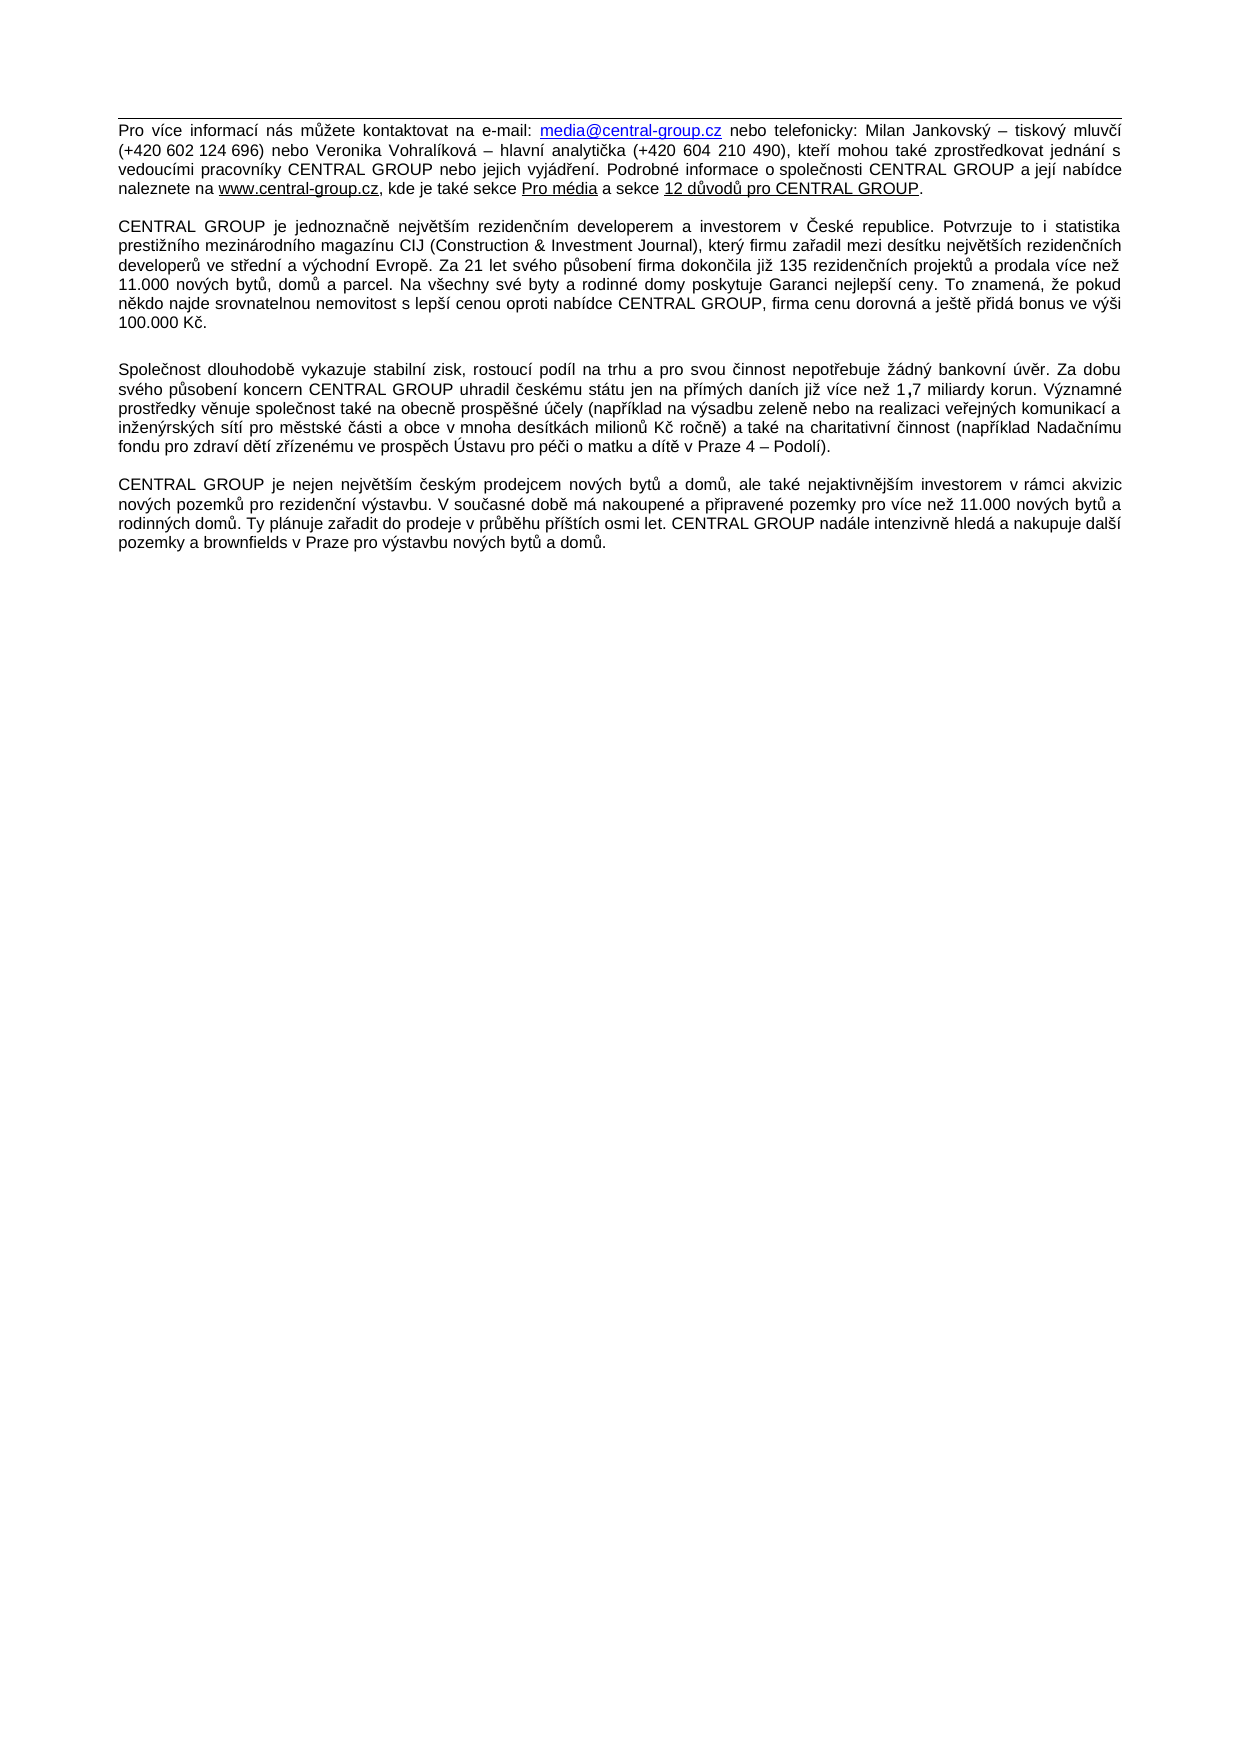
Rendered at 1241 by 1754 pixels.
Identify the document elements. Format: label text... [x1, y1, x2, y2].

text Pro více informací nás můžete kontaktovat na e-mail: media@central-group.cz nebo telefonicky: Milan Jankovský – tiskový mluvčí (+420 602 124 696) nebo Veronika Vohralíková – hlavní analytička (+420 604 210 490), kteří mohou také zprostředkovat jednání s vedoucími pracovníky CENTRAL GROUP nebo jejich vyjádření. Podrobné informace o společnosti CENTRAL GROUP a její nabídce naleznete na www.central-group.cz, kde je také sekce Pro média a sekce 12 důvodů pro CENTRAL GROUP. [118, 119, 1122, 198]
text Společnost dlouhodobě vykazuje stabilní zisk, rostoucí podíl na trhu a pro svou činnost nepotřebuje žádný bankovní úvěr. Za dobu svého působení koncern CENTRAL GROUP uhradil českému státu jen na přímých daních již více než 1,7 miliardy korun. Významné prostředky věnuje společnost také na obecně prospěšné účely (například na výsadbu zeleně nebo na realizaci veřejných komunikací a inženýrských sítí pro městské části a obce v mnoha desítkách milionů Kč ročně) a také na charitativní činnost (například Nadačnímu fondu pro zdraví dětí zřízenému ve prospěch Ústavu pro péči o matku a dítě v Praze 4 – Podolí). [118, 360, 1122, 456]
text CENTRAL GROUP je jednoznačně největším rezidenčním developerem a investorem v České republice. Potvrzuje to i statistika prestižního mezinárodního magazínu CIJ (Construction & Investment Journal), který firmu zařadil mezi desítku největších rezidenčních developerů ve střední a východní Evropě. Za 21 let svého působení firma dokončila již 135 rezidenčních projektů a prodala více než 11.000 nových bytů, domů a parcel. Na všechny své byty a rodinné domy poskytuje Garanci nejlepší ceny. To znamená, že pokud někdo najde srovnatelnou nemovitost s lepší cenou oproti nabídce CENTRAL GROUP, firma cenu dorovná a ještě přidá bonus ve výši 100.000 Kč. [118, 217, 1122, 332]
text CENTRAL GROUP je nejen největším českým prodejcem nových bytů a domů, ale také nejaktivnějším investorem v rámci akvizic nových pozemků pro rezidenční výstavbu. V současné době má nakoupené a připravené pozemky pro více než 11.000 nových bytů a rodinných domů. Ty plánuje zařadit do prodeje v průběhu příštích osmi let. CENTRAL GROUP nadále intenzivně hledá a nakupuje další pozemky a brownfields v Praze pro výstavbu nových bytů a domů. [118, 475, 1122, 552]
